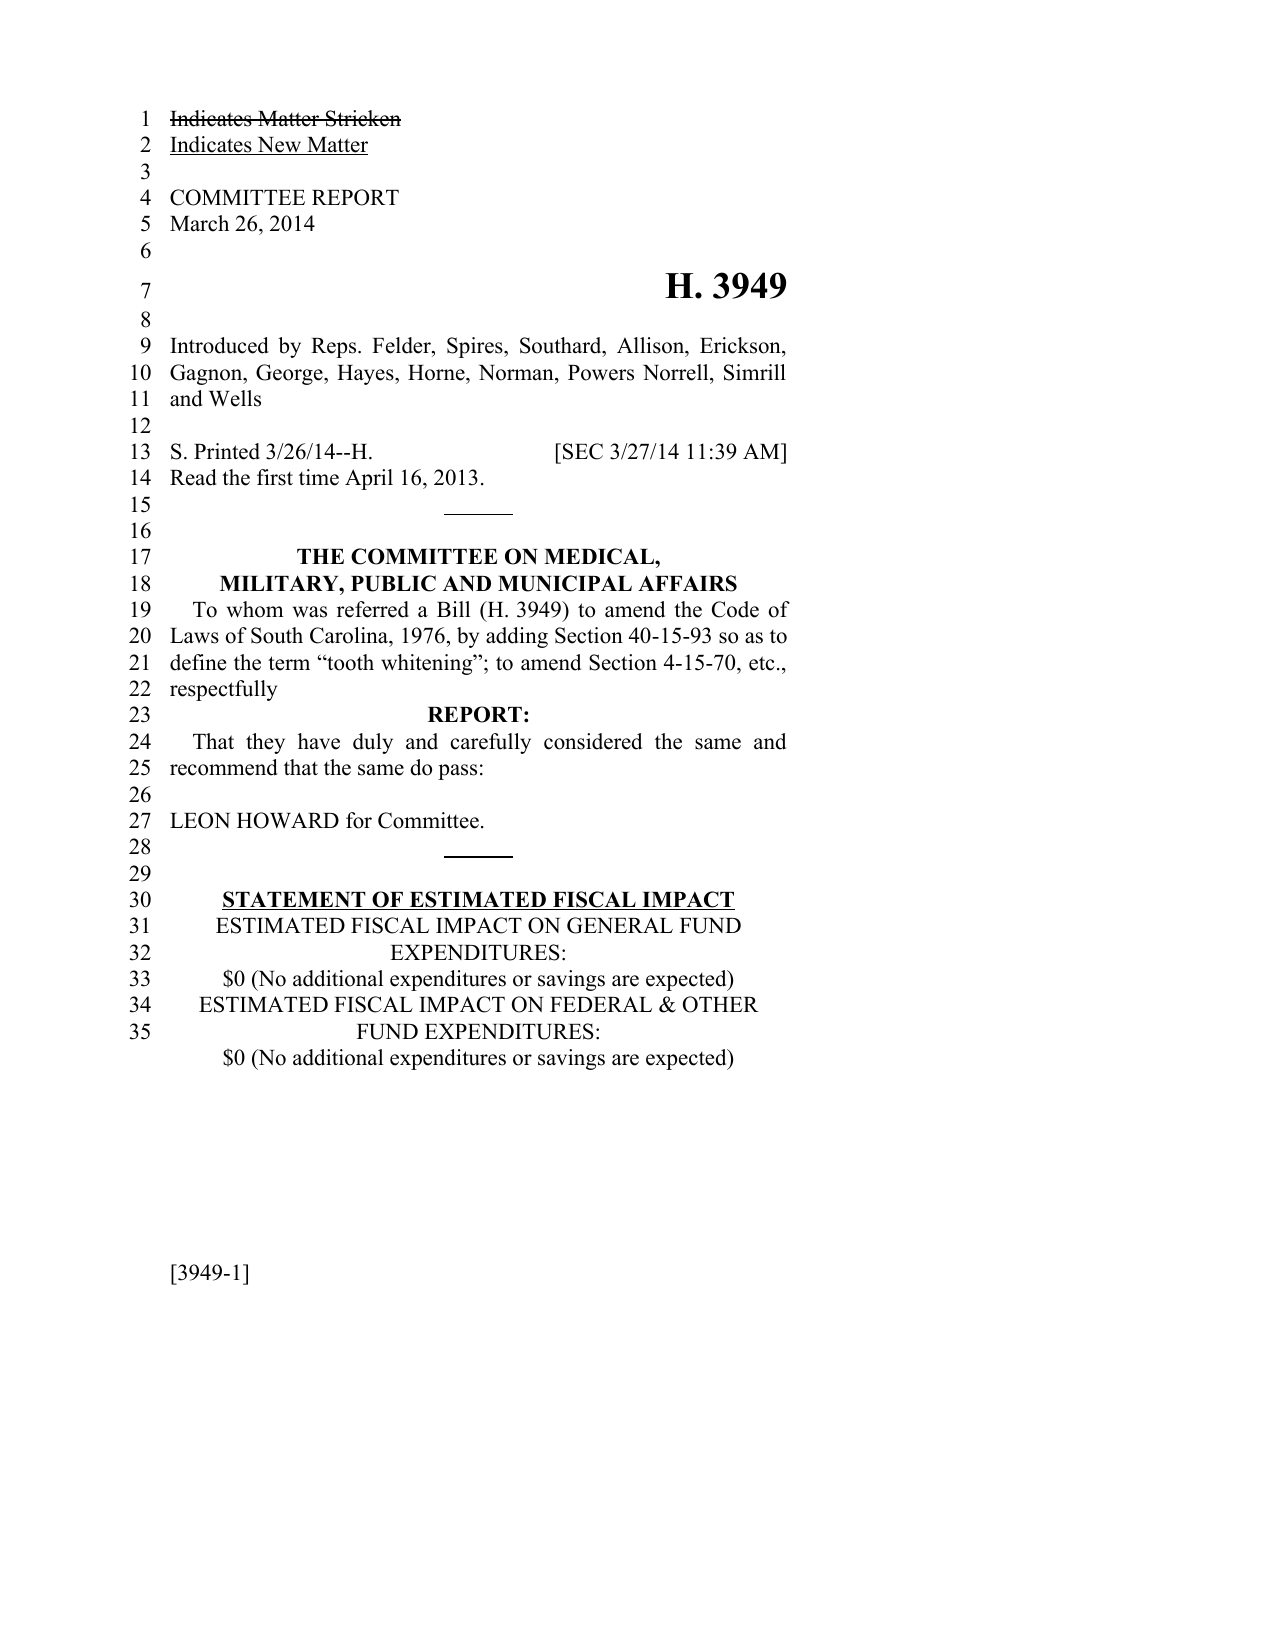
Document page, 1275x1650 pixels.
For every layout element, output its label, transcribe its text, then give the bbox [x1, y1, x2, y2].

text Read the first time April 16, 2013. [169, 464, 787, 491]
text $0 (No additional expenditures or savings are expected) [169, 965, 787, 991]
text That they have duly and carefully considered the same and recommend that the same do pass: [169, 728, 787, 781]
text REPORT: [169, 702, 787, 728]
text $0 (No additional expenditures or savings are expected) [169, 1044, 787, 1071]
text H. 3949 [169, 263, 787, 306]
text LEON HOWARD for Committee. [169, 807, 787, 833]
text ESTIMATED FISCAL IMPACT ON GENERAL FUND EXPENDITURES: [169, 912, 787, 965]
text To whom was referred a Bill (H. 3949) to amend the Code of Laws of South Carolina, 1976, by adding Section 40-15-93 so as to define the term “tooth whitening”; to amend Section 4-15-70, etc., respectfully [169, 596, 787, 702]
text Introduced by Reps. Felder, Spires, Southard, Allison, Erickson, Gagnon, George, Hayes, Horne, Norman, Powers Norrell, Simrill and Wells [169, 333, 787, 412]
text COMMITTEE REPORT [169, 184, 787, 210]
text March 26, 2014 [169, 210, 787, 237]
text STATEMENT OF ESTIMATED FISCAL IMPACT [169, 886, 787, 912]
text MILITARY, PUBLIC AND MUNICIPAL AFFAIRS [169, 570, 787, 596]
text Indicates Matter Stricken [169, 105, 787, 131]
text S. Printed 3/26/14--H. [SEC 3/27/14 11:39 AM] [169, 438, 787, 464]
text Indicates New Matter [169, 131, 787, 158]
text THE COMMITTEE ON MEDICAL, [169, 543, 787, 570]
text ESTIMATED FISCAL IMPACT ON FEDERAL & OTHER FUND EXPENDITURES: [169, 991, 787, 1044]
